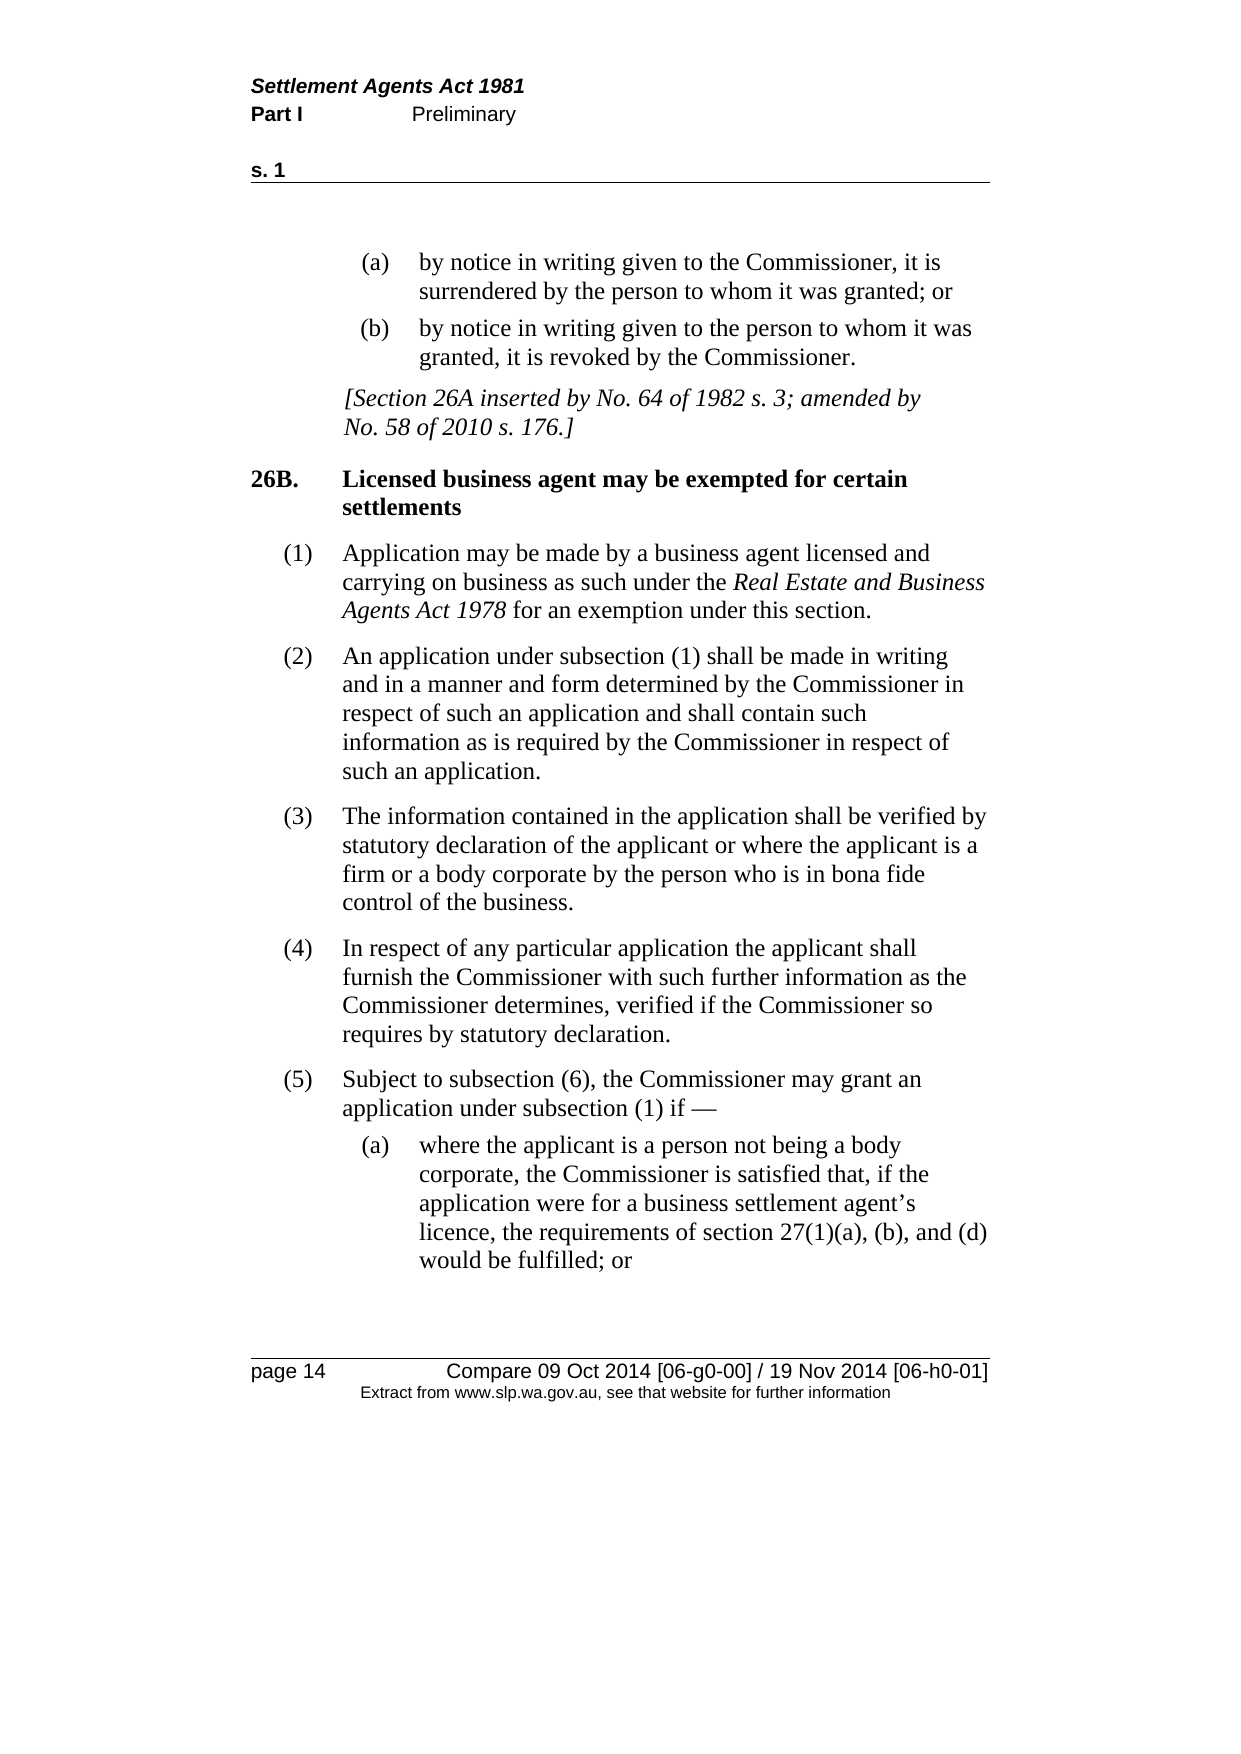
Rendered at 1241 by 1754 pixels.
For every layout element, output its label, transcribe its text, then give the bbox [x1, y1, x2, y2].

text (3) The information contained in the application shall be verified by statutory declaration of the applicant or where the applicant is a firm or a body corporate by the person who is in bona fide control of the business. [251, 801, 990, 916]
subtitle 26B. Licensed business agent may be exempted for certain settlements [251, 464, 990, 521]
text (b) by notice in writing given to the person to whom it was granted, it is revoked by the Commissioner. [251, 313, 990, 371]
text (4) In respect of any particular application the applicant shall furnish the Commissioner with such further information as the Commissioner determines, verified if the Commissioner so requires by statutory declaration. [251, 933, 990, 1048]
text (2) An application under subsection (1) shall be made in writing and in a manner and form determined by the Commissioner in respect of such an application and shall contain such information as is required by the Commissioner in respect of such an application. [251, 641, 990, 784]
text (5) Subject to subsection (6), the Commissioner may grant an application under subsection (1) if — [251, 1064, 990, 1122]
text [Section 26A inserted by No. 64 of 1982 s. 3; amended by No. 58 of 2010 s. 176.] [251, 383, 990, 441]
text (a) by notice in writing given to the Commissioner, it is surrendered by the person to whom it was granted; or [251, 247, 990, 305]
text (a) where the applicant is a person not being a body corporate, the Commissioner is satisfied that, if the application were for a business settlement agent’s licence, the requirements of section 27(1)(a), (b), and (d) would be fulfilled; or [251, 1130, 990, 1274]
text (1) Application may be made by a business agent licensed and carrying on business as such under the Real Estate and Business Agents Act 1978 for an exemption under this section. [251, 538, 990, 624]
